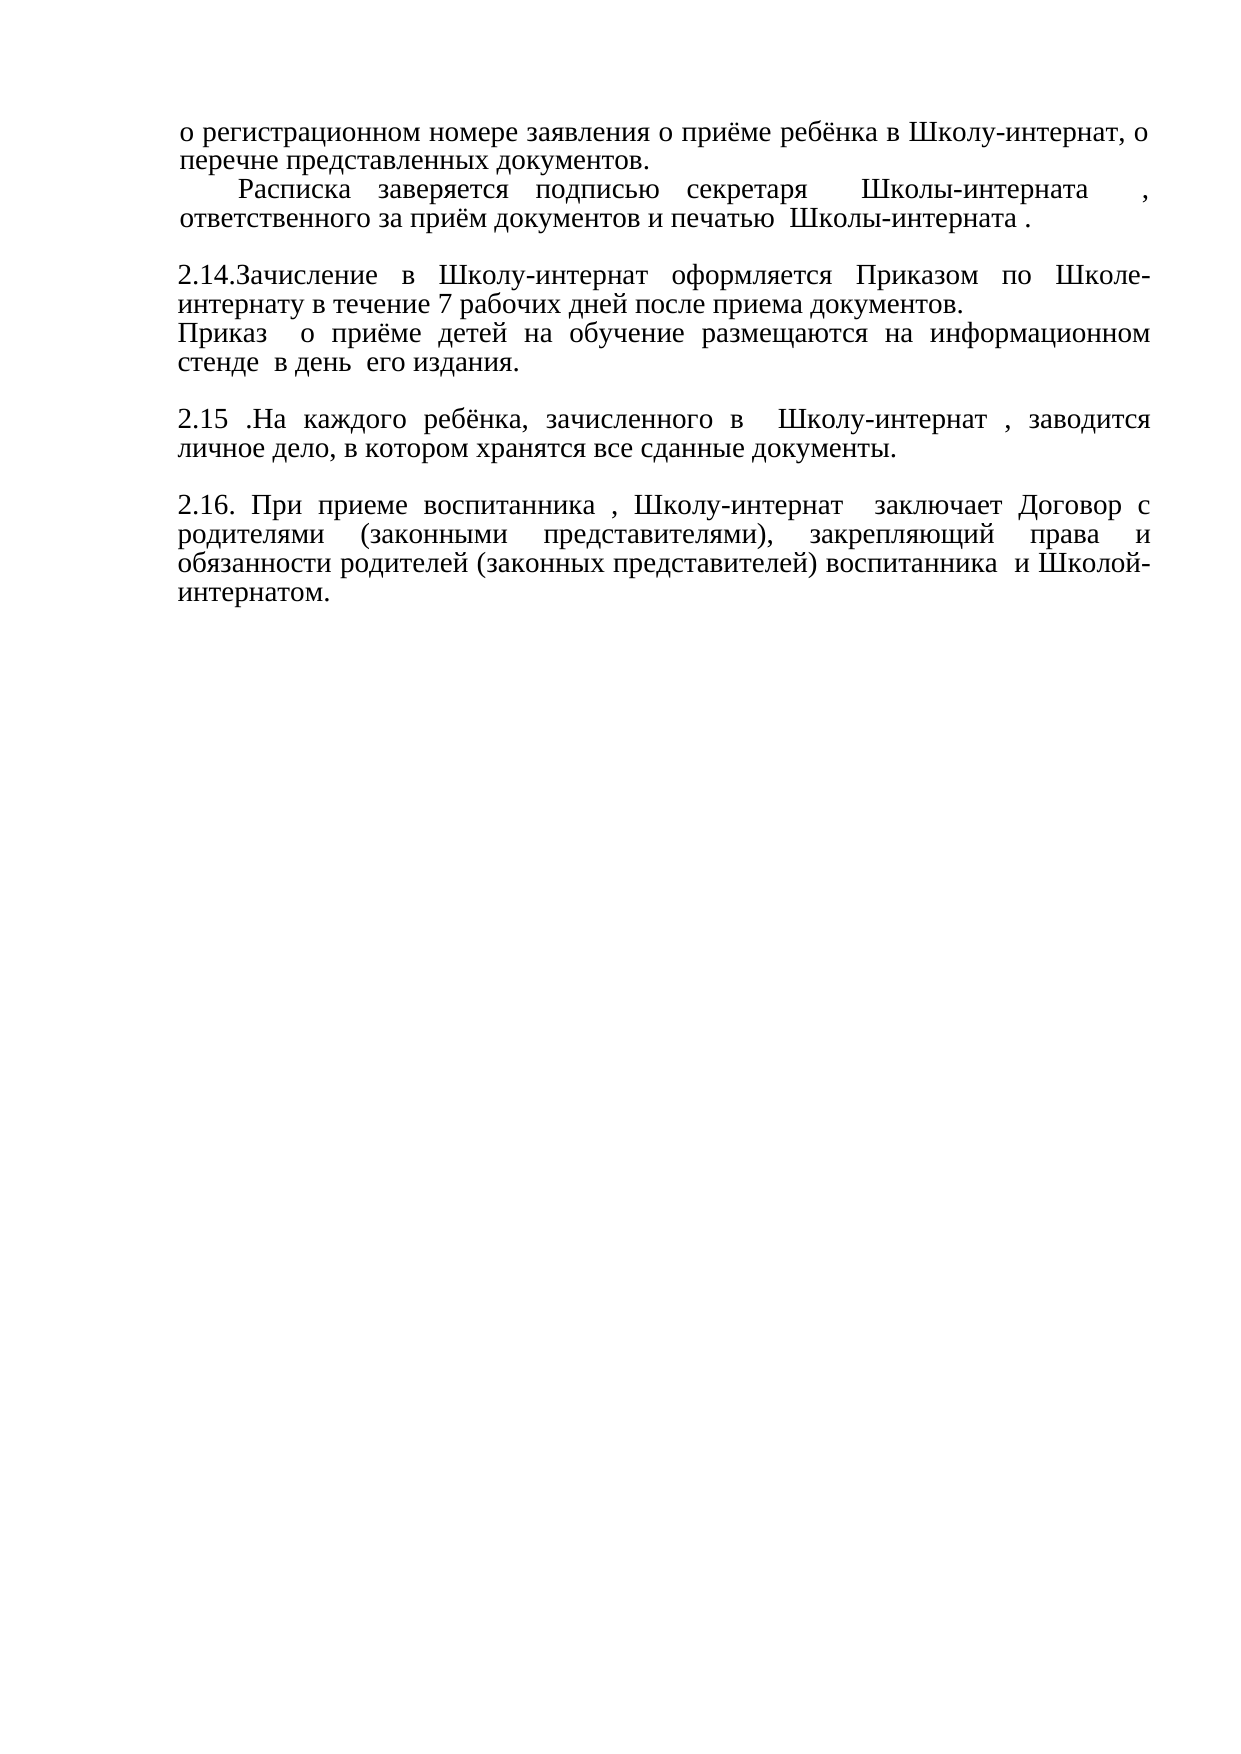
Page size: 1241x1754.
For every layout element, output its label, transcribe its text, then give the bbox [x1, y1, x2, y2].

text Приказ о приёме детей на обучение размещаются на информационном стенде в день его издания. [177, 319, 1152, 377]
text 2.16. При приеме воспитанника , Школу-интернат заключает Договор с родителями (законными представителями), закрепляющий права и обязанности родителей (законных представителей) воспитанника и Школой-интернатом. [177, 492, 1152, 607]
text 2.14.Зачисление в Школу-интернат оформляется Приказом по Школе-интернату в течение 7 рабочих дней после приема документов. [177, 262, 1152, 319]
text Расписка заверяется подписью секретаря Школы-интерната , ответственного за приём документов и печатью Школы-интерната . [179, 176, 1149, 233]
text 2.15 .На каждого ребёнка, зачисленного в Школу-интернат , заводится личное дело, в котором хранятся все сданные документы. [177, 406, 1152, 463]
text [179, 118, 1149, 176]
